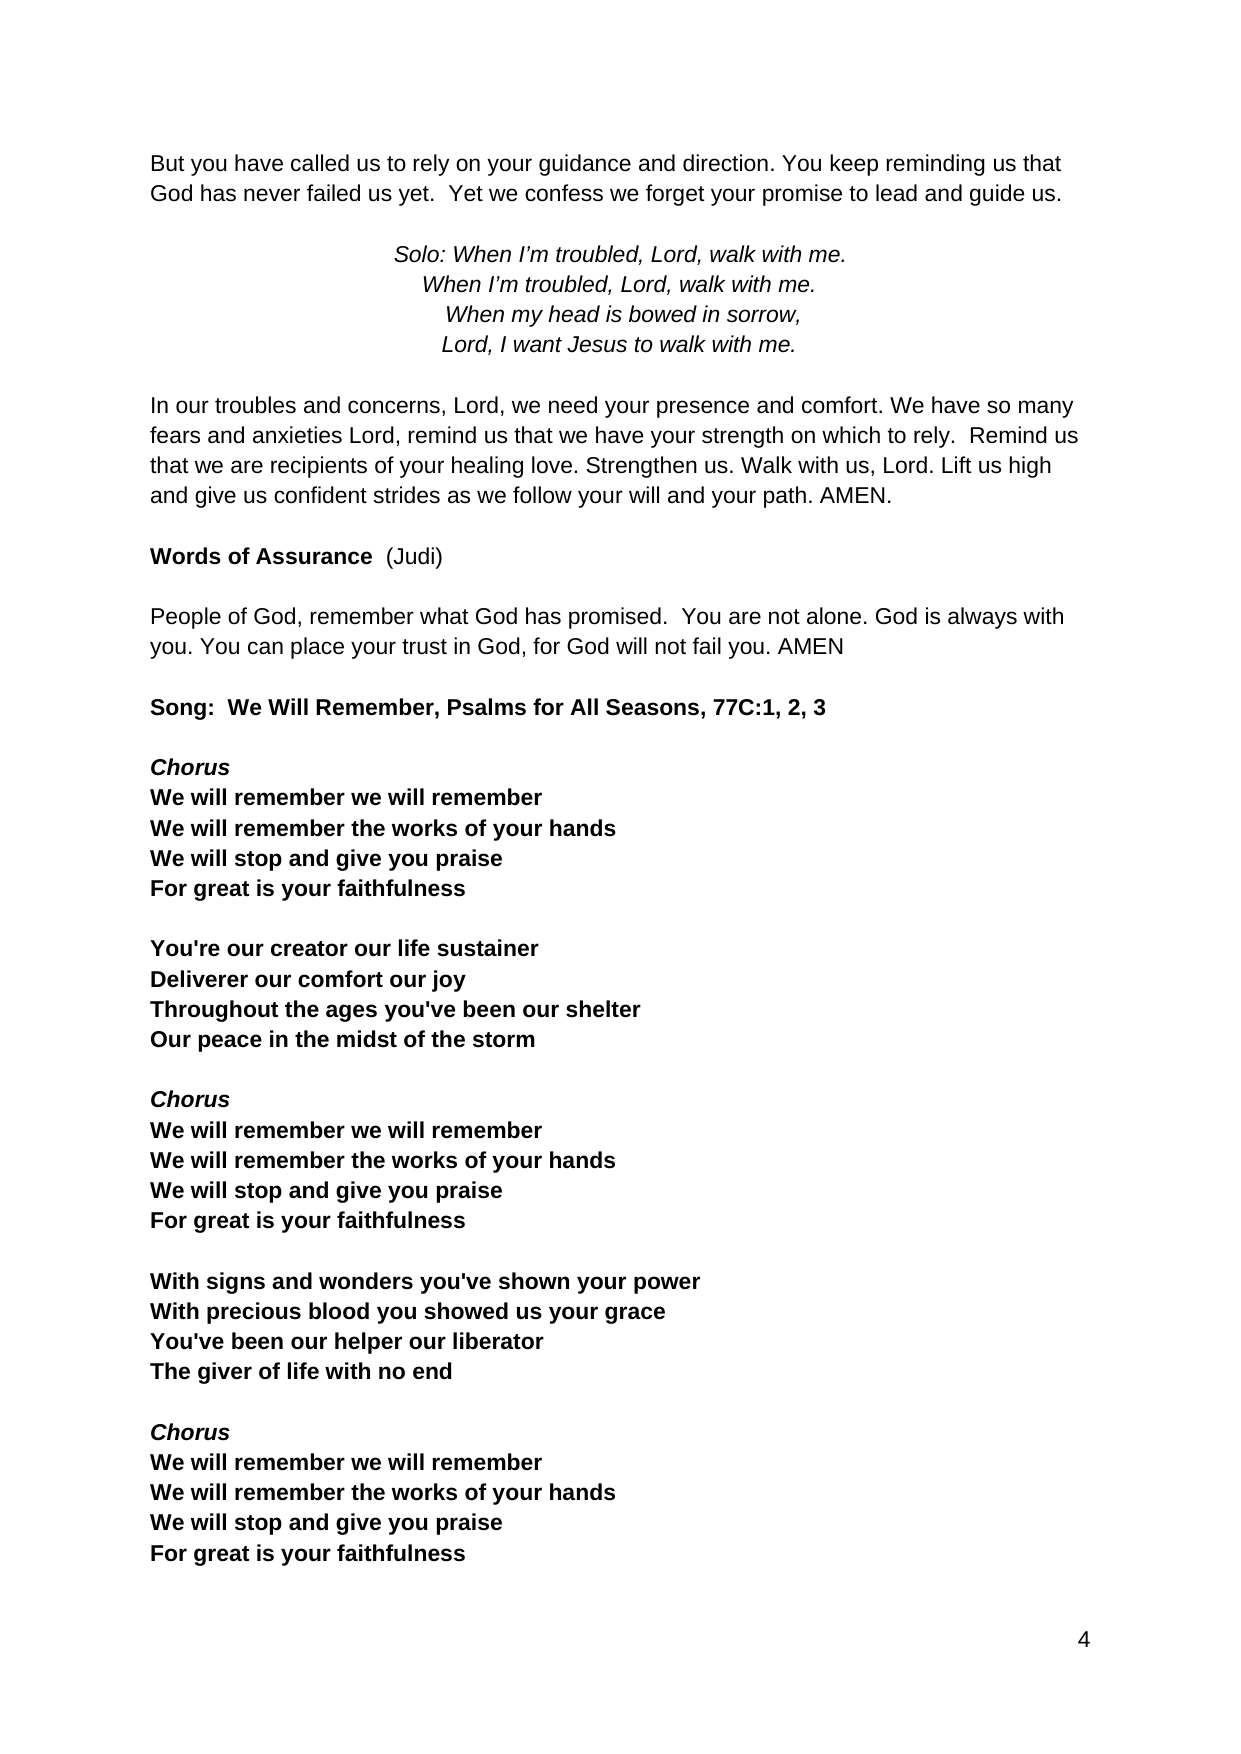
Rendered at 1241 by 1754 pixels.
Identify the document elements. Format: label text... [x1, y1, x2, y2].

text Solo: When I’m troubled, Lord, walk with me. [150, 241, 1090, 267]
text We will stop and give you praise [150, 1509, 1090, 1536]
text We will remember the works of your hands [150, 1147, 1090, 1173]
text We will stop and give you praise [150, 1177, 1090, 1203]
text But you have called us to rely on your guidance and direction. You keep reminding us that God has never failed us yet. Yet we confess we forget your promise to lead and guide us. [150, 150, 1090, 207]
text Throughout the ages you've been our shelter [150, 996, 1090, 1022]
text We will remember we will remember [150, 1449, 1090, 1475]
text Chorus [150, 1419, 1090, 1445]
text With precious blood you showed us your grace [150, 1298, 1090, 1324]
text Chorus [150, 1086, 1090, 1113]
text For great is your faithfulness [150, 1207, 1090, 1234]
text Words of Assurance (Judi) [150, 543, 1090, 569]
text For great is your faithfulness [150, 1539, 1090, 1566]
text For great is your faithfulness [150, 875, 1090, 901]
text We will remember the works of your hands [150, 814, 1090, 841]
text You're our creator our life sustainer [150, 935, 1090, 962]
text We will remember we will remember [150, 784, 1090, 811]
text When my head is bowed in sorrow, [150, 301, 1090, 327]
text Deliverer our comfort our joy [150, 966, 1090, 992]
text When I’m troubled, Lord, walk with me. [150, 271, 1090, 297]
text Our peace in the midst of the storm [150, 1026, 1090, 1052]
text We will stop and give you praise [150, 845, 1090, 871]
text Song: We Will Remember, Psalms for All Seasons, 77C:1, 2, 3 [150, 694, 1090, 720]
text We will remember the works of your hands [150, 1479, 1090, 1506]
text People of God, remember what God has promised. You are not alone. God is always with you. You can place your trust in God, for God will not fail you. AMEN [150, 603, 1090, 660]
text Lord, I want Jesus to walk with me. [150, 331, 1090, 358]
text We will remember we will remember [150, 1117, 1090, 1143]
text With signs and wonders you've shown your power [150, 1268, 1090, 1294]
text You've been our helper our liberator [150, 1328, 1090, 1354]
text In our troubles and concerns, Lord, we need your presence and comfort. We have so many fears and anxieties Lord, remind us that we have your strength on which to rely. Remind us that we are recipients of your healing love. Strengthen us. Walk with us, Lord. Lift us high and give us confident strides as we follow your will and your path. AMEN. [150, 392, 1090, 509]
text The giver of life with no end [150, 1358, 1090, 1385]
text Chorus [150, 754, 1090, 781]
